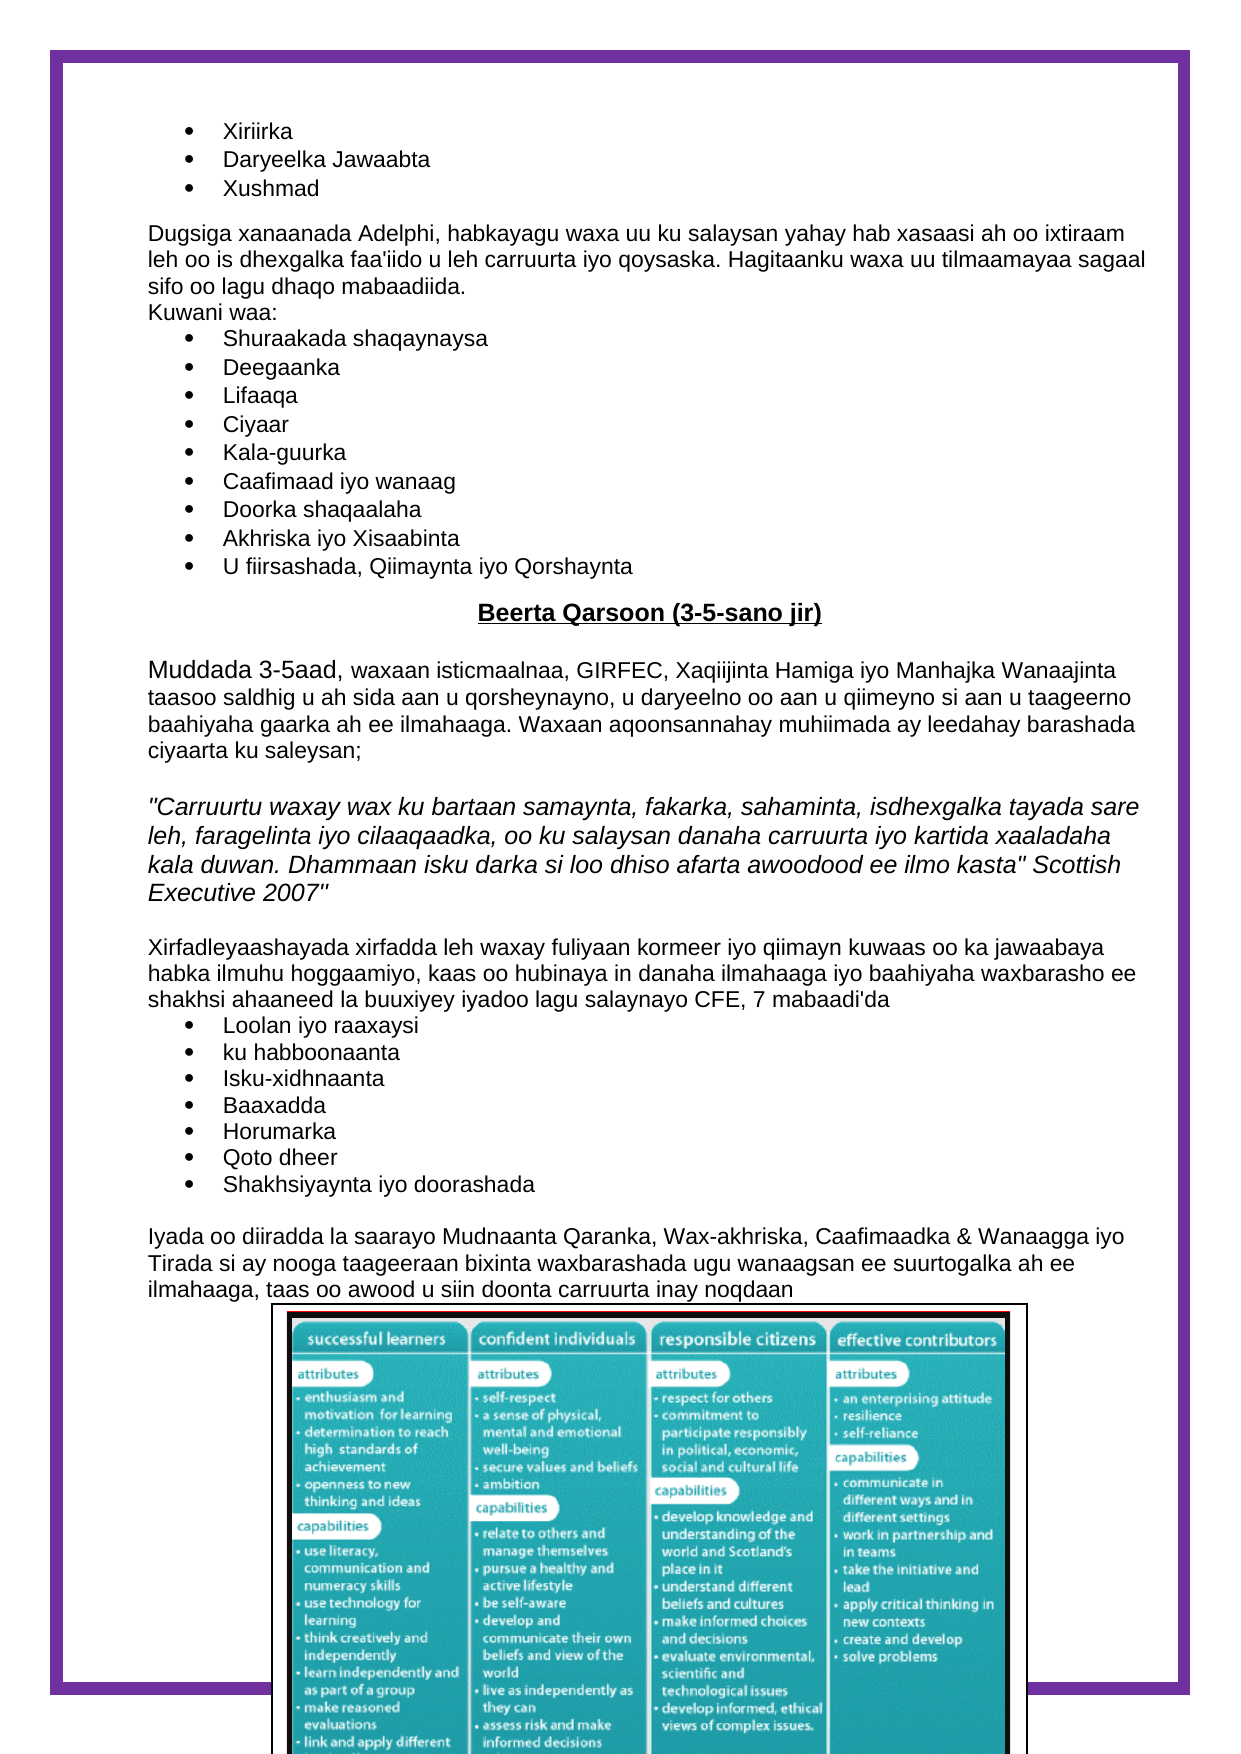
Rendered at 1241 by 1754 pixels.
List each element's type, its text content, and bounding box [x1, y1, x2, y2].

list Qoto dheer [185, 1144, 1152, 1171]
list ku habboonaanta [185, 1039, 1152, 1065]
list U fiirsashada, Qiimaynta iyo Qorshaynta [185, 553, 1152, 579]
list Isku-xidhnaanta [185, 1065, 1152, 1092]
text Muddada 3-5aad, waxaan isticmaalnaa, GIRFEC, Xaqiijinta Hamiga iyo Manhajka Wanaajinta taasoo saldhig u ah sida aan u qorsheynayno, u daryeelno oo aan u qiimeyno si aan u taageerno baahiyaha gaarka ah ee ilmahaaga. Waxaan aqoonsannahay muhiimada ay leedahay barashada ciyaarta ku saleysan; [148, 656, 1152, 763]
text Beerta Qarsoon (3-5-sano jir) [148, 598, 1152, 627]
list Kala-guurka [185, 439, 1152, 466]
list Caafimaad iyo wanaag [185, 468, 1152, 494]
list Akhriska iyo Xisaabinta [185, 524, 1152, 551]
list Lifaaqa [185, 382, 1152, 409]
list Horumarka [185, 1118, 1152, 1144]
list Baaxadda [185, 1092, 1152, 1118]
text Iyada oo diiradda la saarayo Mudnaanta Qaranka, Wax-akhriska, Caafimaadka & Wanaagga iyo Tirada si ay nooga taageeraan bixinta waxbarashada ugu wanaagsan ee suurtogalka ah ee ilmahaaga, taas oo awood u siin doonta carruurta inay noqdaan [148, 1223, 1152, 1302]
list Deegaanka [185, 354, 1152, 380]
list Shakhsiyaynta iyo doorashada [185, 1171, 1152, 1197]
text Kuwani waa: [148, 299, 1152, 325]
text "Carruurtu waxay wax ku bartaan samaynta, fakarka, sahaminta, isdhexgalka tayada sare leh, faragelinta iyo cilaaqaadka, oo ku salaysan danaha carruurta iyo kartida xaaladaha kala duwan. Dhammaan isku darka si loo dhiso afarta awoodood ee ilmo kasta" Scottish Executive 2007'' [148, 792, 1152, 907]
list Ciyaar [185, 411, 1152, 437]
list Doorka shaqaalaha [185, 496, 1152, 522]
picture [286, 1311, 1011, 1754]
list Xushmad [185, 175, 1152, 201]
list Loolan iyo raaxaysi [185, 1012, 1152, 1039]
list Xiriirka [185, 118, 1152, 144]
list Shuraakada shaqaynaysa [185, 325, 1152, 352]
text Xirfadleyaashayada xirfadda leh waxay fuliyaan kormeer iyo qiimayn kuwaas oo ka jawaabaya habka ilmuhu hoggaamiyo, kaas oo hubinaya in danaha ilmahaaga iyo baahiyaha waxbarasho ee shakhsi ahaaneed la buuxiyey iyadoo lagu salaynayo CFE, 7 mabaadi'da [148, 933, 1152, 1012]
text Dugsiga xanaanada Adelphi, habkayagu waxa uu ku salaysan yahay hab xasaasi ah oo ixtiraam leh oo is dhexgalka faa'iido u leh carruurta iyo qoysaska. Hagitaanku waxa uu tilmaamayaa sagaal sifo oo lagu dhaqo mabaadiida. [148, 220, 1152, 299]
list Daryeelka Jawaabta [185, 146, 1152, 173]
